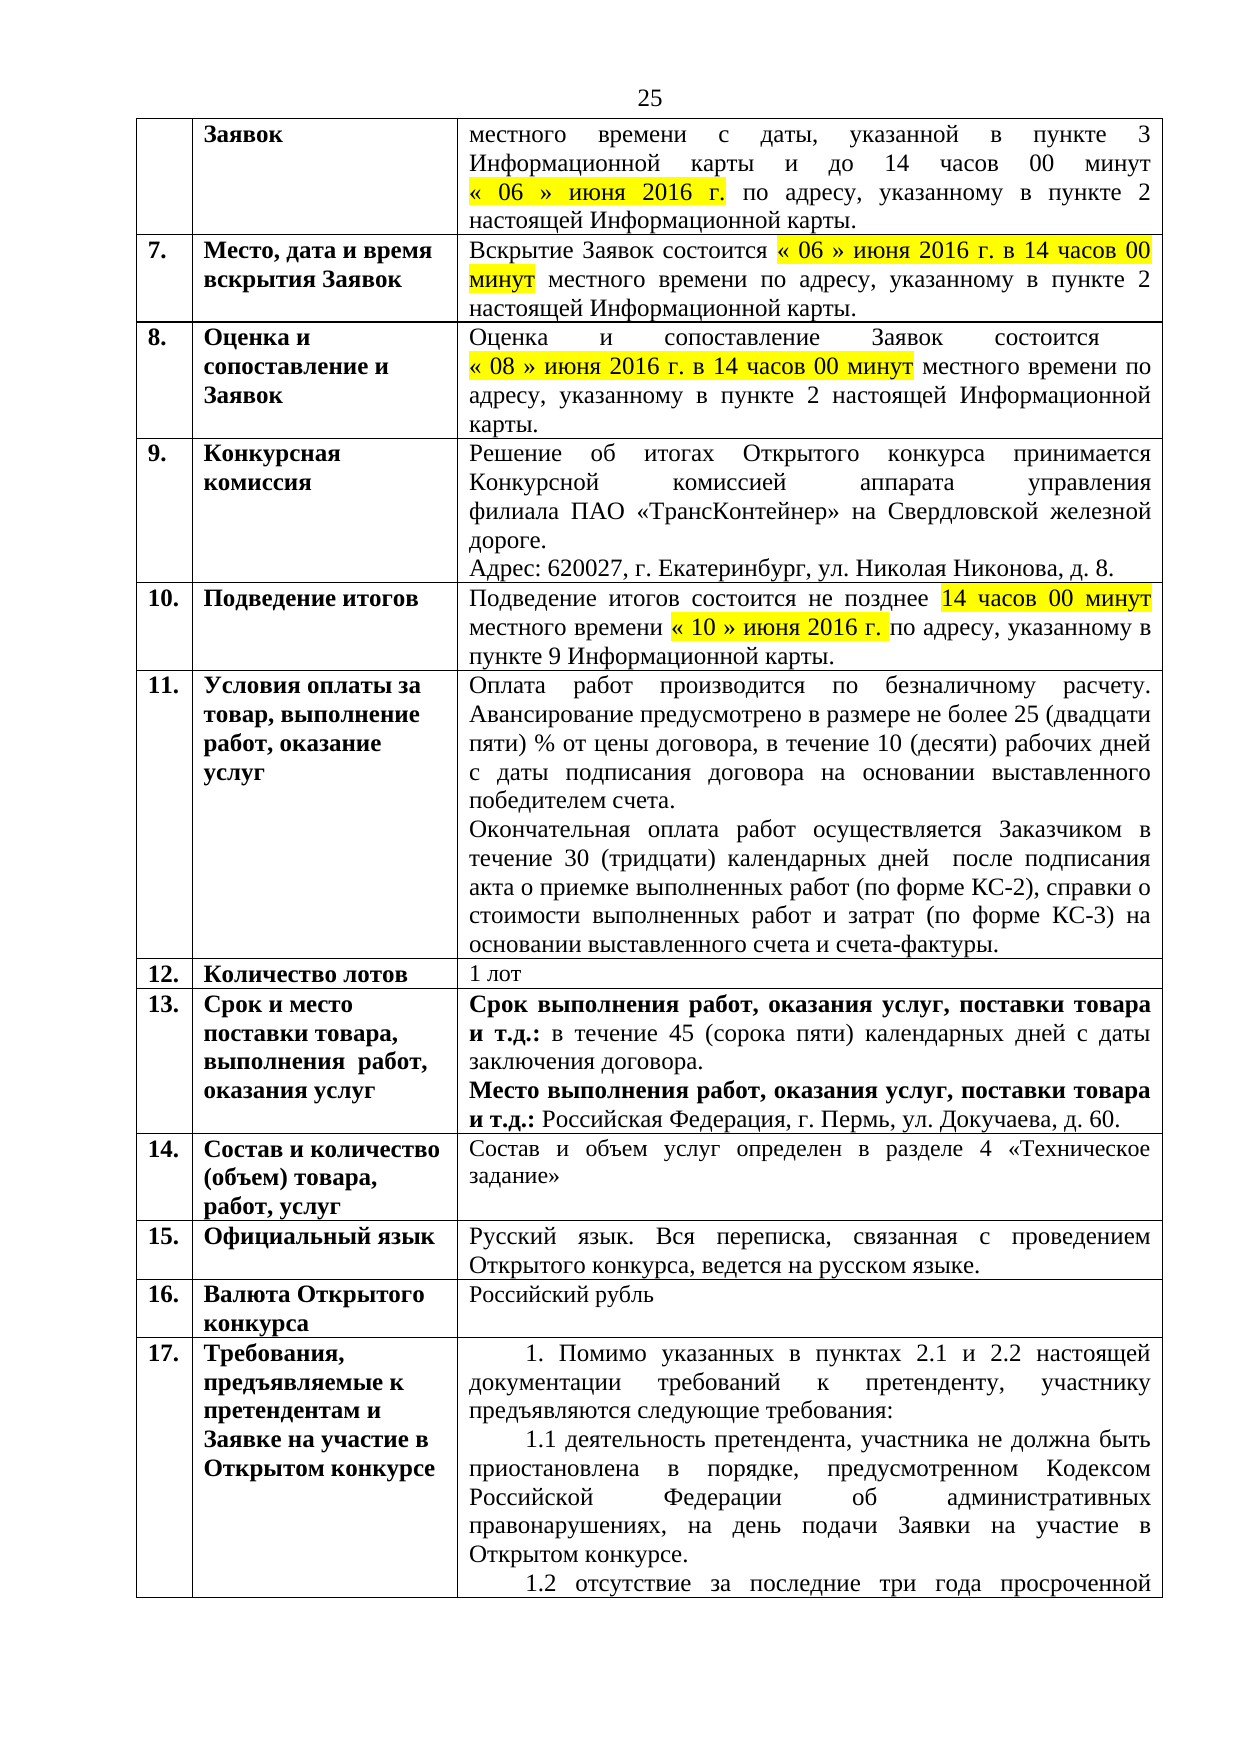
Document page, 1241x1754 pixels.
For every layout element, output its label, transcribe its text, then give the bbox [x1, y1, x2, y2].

table_cell Оплата работ производится по безналичному расчету. Авансирование предусмотрено в размере не более 25 (двадцати пяти) % от цены договора, в течение 10 (десяти) рабочих дней с даты подписания договора на основании выставленного победителем счета. Окончательная оплата работ осуществляется Заказчиком в течение 30 (тридцати) календарных дней после подписания акта о приемке выполненных работ (по форме КС-2), справки о стоимости выполненных работ и затрат (по форме КС-3) на основании выставленного счета и счета-фактуры. [458, 671, 1162, 958]
table_cell 16. [137, 1280, 192, 1337]
table_cell Место, дата и время вскрытия Заявок [193, 235, 457, 321]
table_cell 8. [137, 323, 192, 437]
table_cell 14. [137, 1134, 192, 1220]
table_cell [193, 119, 457, 234]
table_cell 17. [137, 1338, 192, 1597]
table_cell Конкурсная комиссия [193, 439, 457, 582]
table_cell Российский рубль [458, 1280, 1162, 1337]
table_cell Официальный язык [193, 1221, 457, 1278]
table_cell Решение об итогах Открытого конкурса принимается Конкурсной комиссией аппарата управления филиала ПАО «ТрансКонтейнер» на Свердловской железной дороге. Адрес: 620027, г. Екатеринбург, ул. Николая Никонова, д. 8. [458, 439, 1162, 582]
table_cell Оценка и сопоставление Заявок состоится « 08 » июня 2016 г. в 14 часов 00 минут местного времени по адресу, указанному в пункте 2 настоящей Информационной карты. [458, 323, 1162, 437]
table_cell Вскрытие Заявок состоится « 06 » июня 2016 г. в 14 часов 00 минут местного времени по адресу, указанному в пункте 2 настоящей Информационной карты. [458, 235, 1162, 321]
table_cell 9. [137, 439, 192, 582]
table_cell Срок выполнения работ, оказания услуг, поставки товара и т.д.: в течение 45 (сорока пяти) календарных дней с даты заключения договора. Место выполнения работ, оказания услуг, поставки товара и т.д.: Российская Федерация, г. Пермь, ул. Докучаева, д. 60. [458, 989, 1162, 1133]
table_cell Русский язык. Вся переписка, связанная с проведением Открытого конкурса, ведется на русском языке. [458, 1221, 1162, 1278]
table_cell 1 лот [458, 959, 1162, 988]
table_cell Подведение итогов состоится не позднее 14 часов 00 минут местного времени « 10 » июня 2016 г. по адресу, указанному в пункте 9 Информационной карты. [458, 583, 1162, 669]
table_cell Состав и объем услуг определен в разделе 4 «Техническое задание» [458, 1134, 1162, 1220]
table_cell Срок и место поставки товара, выполнения работ, оказания услуг [193, 989, 457, 1133]
table_cell 7. [137, 235, 192, 321]
table_cell 10. [137, 583, 192, 669]
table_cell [458, 119, 1162, 234]
table_cell Подведение итогов [193, 583, 457, 669]
table_cell 15. [137, 1221, 192, 1278]
table_cell 6. [137, 119, 192, 234]
table_cell 13. [137, 989, 192, 1133]
table_cell 12. [137, 959, 192, 988]
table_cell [193, 1338, 457, 1597]
table_cell Валюта Открытого конкурса [193, 1280, 457, 1337]
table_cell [458, 1338, 1162, 1597]
table_cell Состав и количество (объем) товара, работ, услуг [193, 1134, 457, 1220]
table_cell Оценка и сопоставление и Заявок [193, 323, 457, 437]
table_cell Количество лотов [193, 959, 457, 988]
table_cell Условия оплаты за товар, выполнение работ, оказание услуг [193, 671, 457, 958]
table_cell 11. [137, 671, 192, 958]
